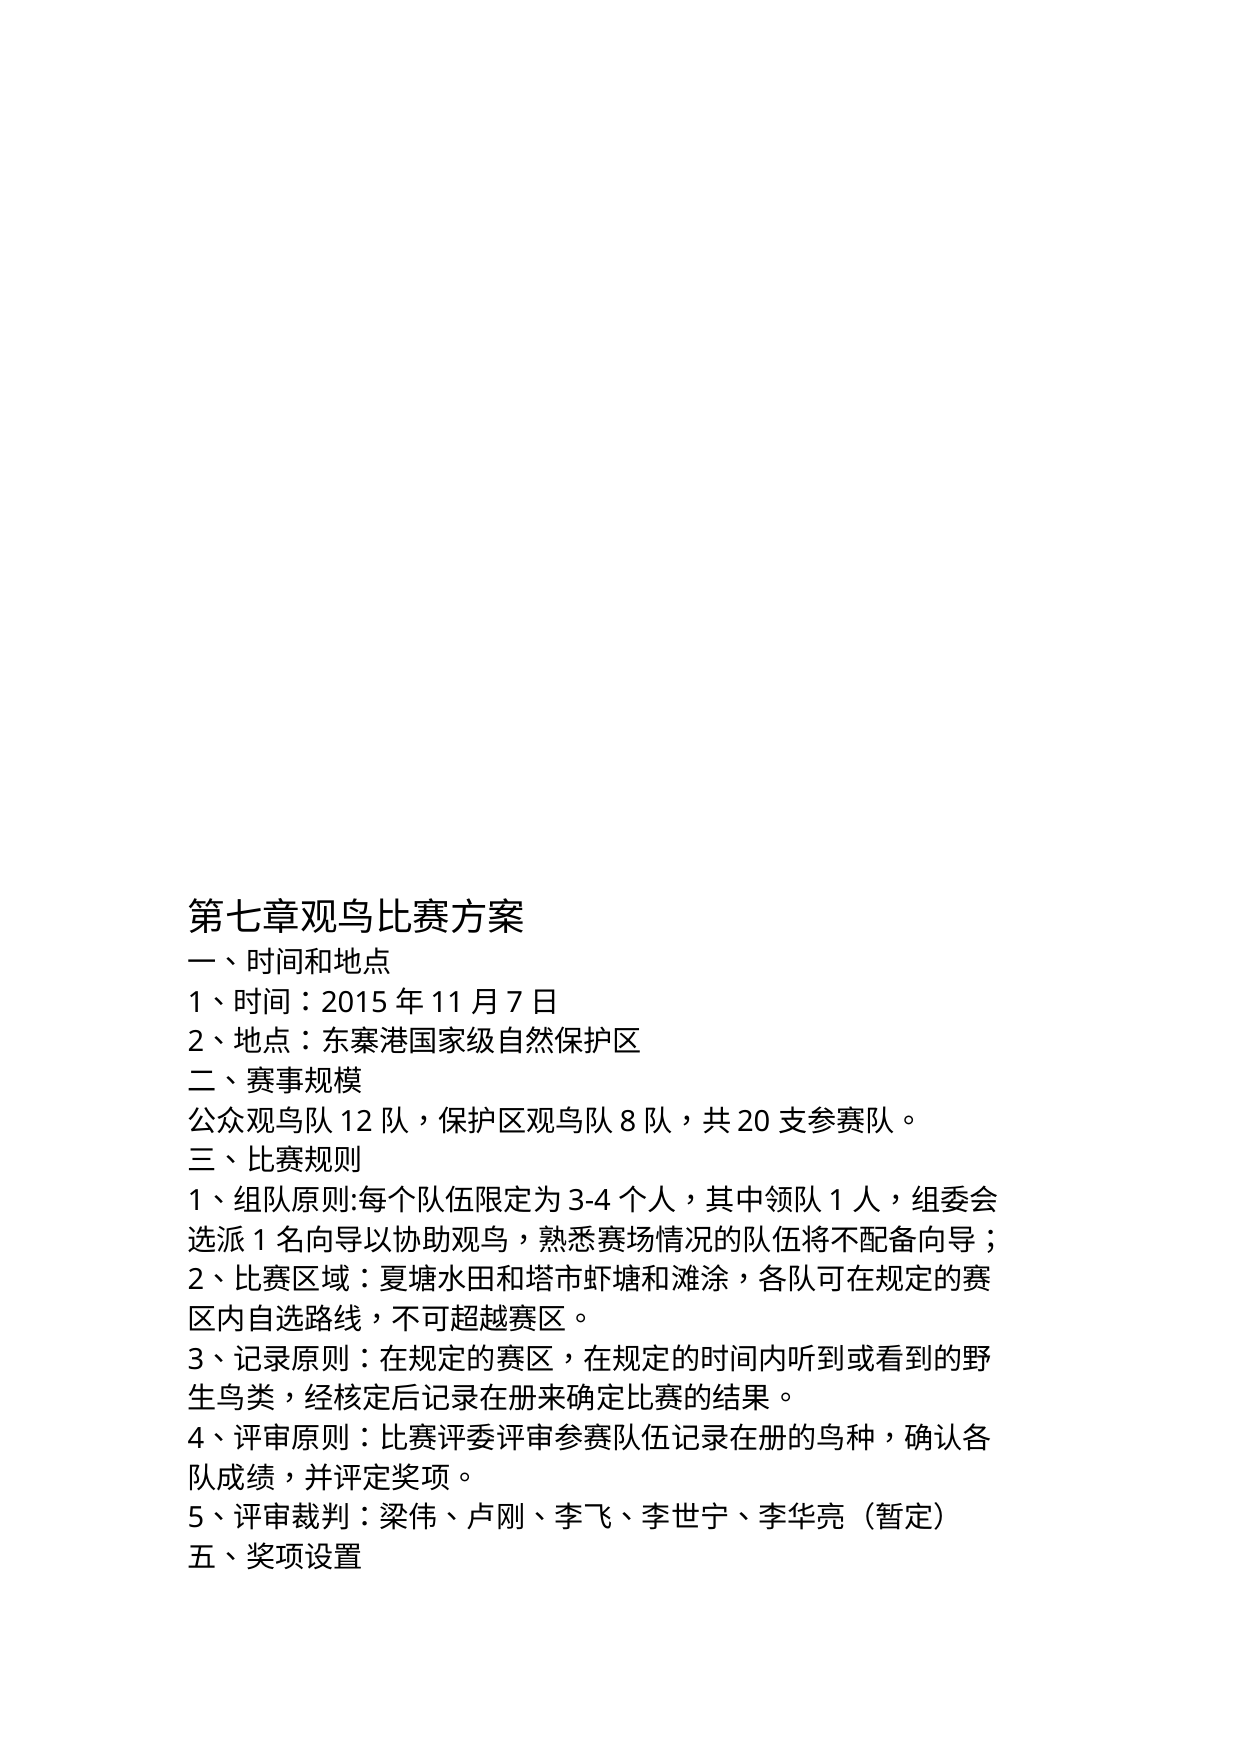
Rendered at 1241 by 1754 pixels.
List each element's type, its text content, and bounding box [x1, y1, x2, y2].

text 公众观鸟队12 队，保护区观鸟队8 队，共20 支参赛队。 [187, 1100, 1053, 1139]
text 选派1 名向导以协助观鸟，熟悉赛场情况的队伍将不配备向导； [187, 1219, 1053, 1259]
text 生鸟类，经核定后记录在册来确定比赛的结果。 [187, 1378, 1053, 1417]
text 一、时间和地点 [187, 941, 1053, 981]
text 第七章观鸟比赛方案 [187, 890, 1053, 941]
text 3、记录原则：在规定的赛区，在规定的时间内听到或看到的野 [187, 1338, 1053, 1378]
text 1、组队原则:每个队伍限定为3-4 个人，其中领队1 人，组委会 [187, 1179, 1053, 1219]
text 二、赛事规模 [187, 1060, 1053, 1100]
text 三、比赛规则 [187, 1139, 1053, 1179]
text 5、评审裁判：梁伟、卢刚、李飞、李世宁、李华亮（暂定） [187, 1497, 1053, 1536]
text 2、地点：东寨港国家级自然保护区 [187, 1021, 1053, 1060]
text 2、比赛区域：夏塘水田和塔市虾塘和滩涂，各队可在规定的赛 [187, 1259, 1053, 1298]
text 1、时间：2015 年11 月7 日 [187, 981, 1053, 1021]
text 4、评审原则：比赛评委评审参赛队伍记录在册的鸟种，确认各 [187, 1417, 1053, 1457]
text 区内自选路线，不可超越赛区。 [187, 1298, 1053, 1338]
text 五、奖项设置 [187, 1536, 1053, 1576]
text 队成绩，并评定奖项。 [187, 1457, 1053, 1497]
